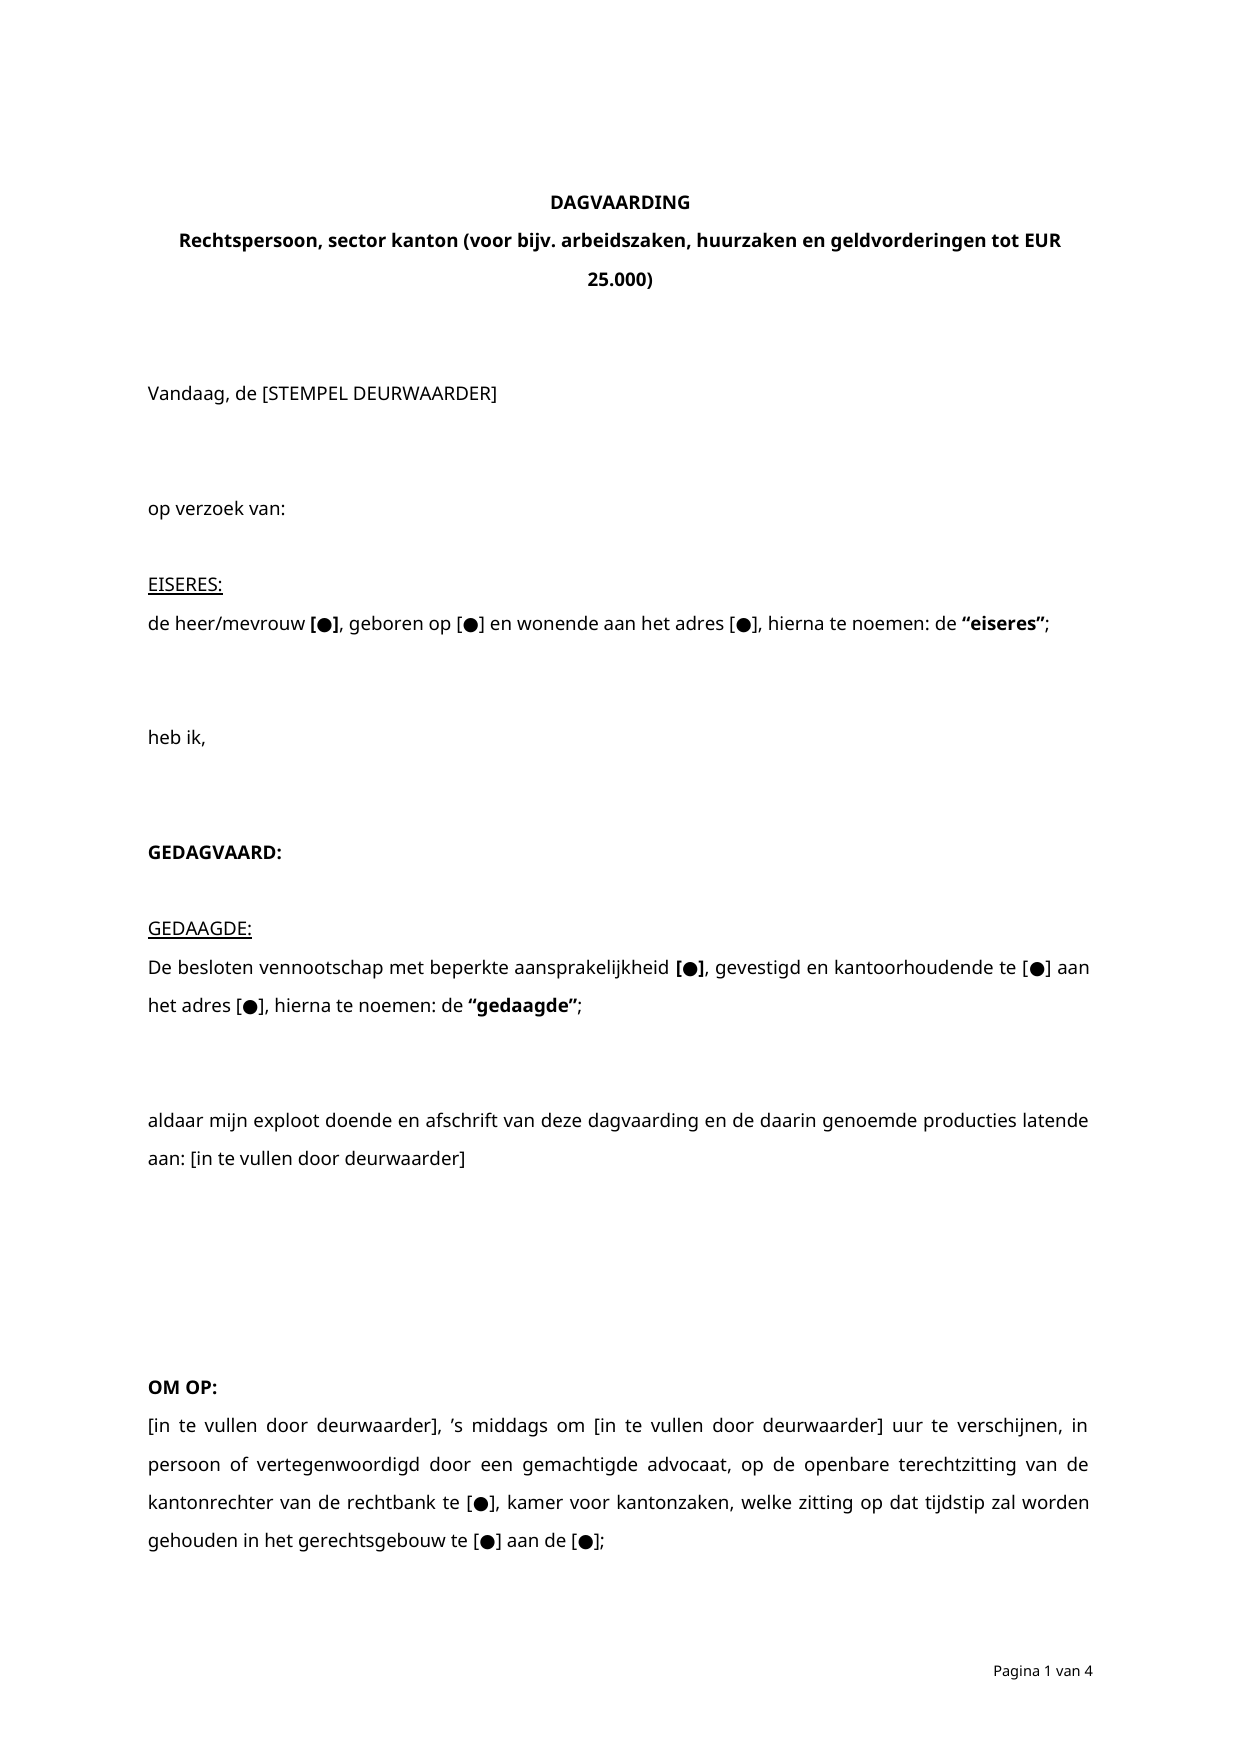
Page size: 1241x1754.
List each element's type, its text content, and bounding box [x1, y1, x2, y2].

text de heer/mevrouw [●], geboren op [●] en wonende aan het adres [●], hierna te noemen: de “eiseres”; [148, 610, 1090, 635]
text Vandaag, de [STEMPEL DEURWAARDER] [148, 381, 1090, 406]
text [in te vullen door deurwaarder], ’s middags om [in te vullen door deurwaarder] uur te verschijnen, in persoon of vertegenwoordigd door een gemachtigde advocaat, op de openbare terechtzitting van de kantonrechter van de rechtbank te [●], kamer voor kantonzaken, welke zitting op dat tijdstip zal worden gehouden in het gerechtsgebouw te [●] aan de [●]; [148, 1413, 1090, 1553]
text DAGVAARDING [148, 189, 1093, 215]
text GEDAGVAARD: [148, 839, 1090, 865]
text GEDAAGDE: [148, 916, 1090, 941]
text heb ik, [148, 724, 1090, 750]
text EISERES: [148, 572, 1090, 597]
text OM OP: [148, 1374, 1090, 1400]
text aldaar mijn exploot doende en afschrift van deze dagvaarding en de daarin genoemde producties latende aan: [in te vullen door deurwaarder] [148, 1107, 1090, 1171]
text op verzoek van: [148, 495, 1090, 521]
text De besloten vennootschap met beperkte aansprakelijkheid [●], gevestigd en kantoorhoudende te [●] aan het adres [●], hierna te noemen: de “gedaagde”; [148, 954, 1090, 1018]
text Rechtspersoon, sector kanton (voor bijv. arbeidszaken, huurzaken en geldvorderingen tot EUR 25.000) [148, 228, 1093, 291]
